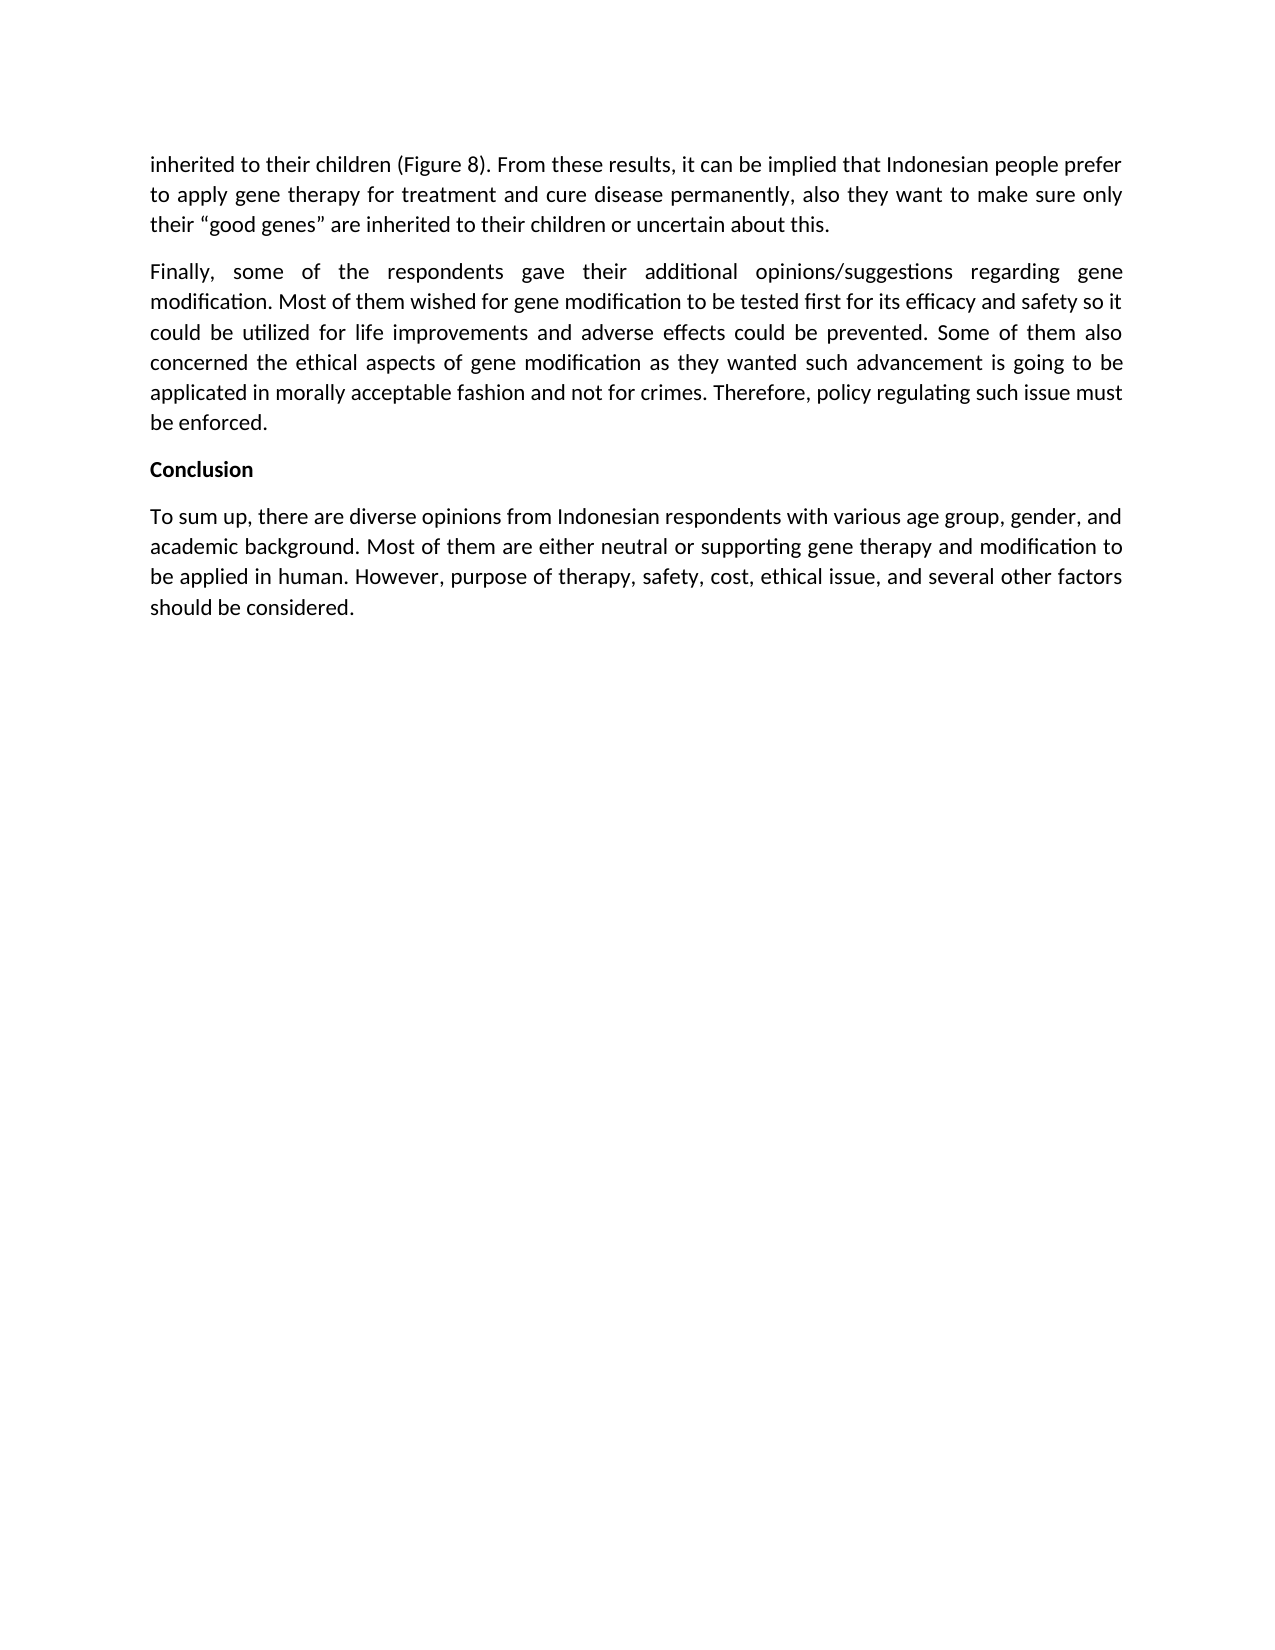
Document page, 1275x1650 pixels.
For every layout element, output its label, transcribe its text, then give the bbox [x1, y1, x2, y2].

text Conclusion [150, 455, 1125, 483]
text Finally, some of the respondents gave their additional opinions/suggestions regarding gene modification. Most of them wished for gene modification to be tested first for its efficacy and safety so it could be utilized for life improvements and adverse effects could be prevented. Some of them also concerned the ethical aspects of gene modification as they wanted such advancement is going to be applicated in morally acceptable fashion and not for crimes. Therefore, policy regulating such issue must be enforced. [150, 257, 1125, 436]
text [150, 150, 1125, 238]
text To sum up, there are diverse opinions from Indonesian respondents with various age group, gender, and academic background. Most of them are either neutral or supporting gene therapy and modification to be applied in human. However, purpose of therapy, safety, cost, ethical issue, and several other factors should be considered. [150, 502, 1125, 621]
